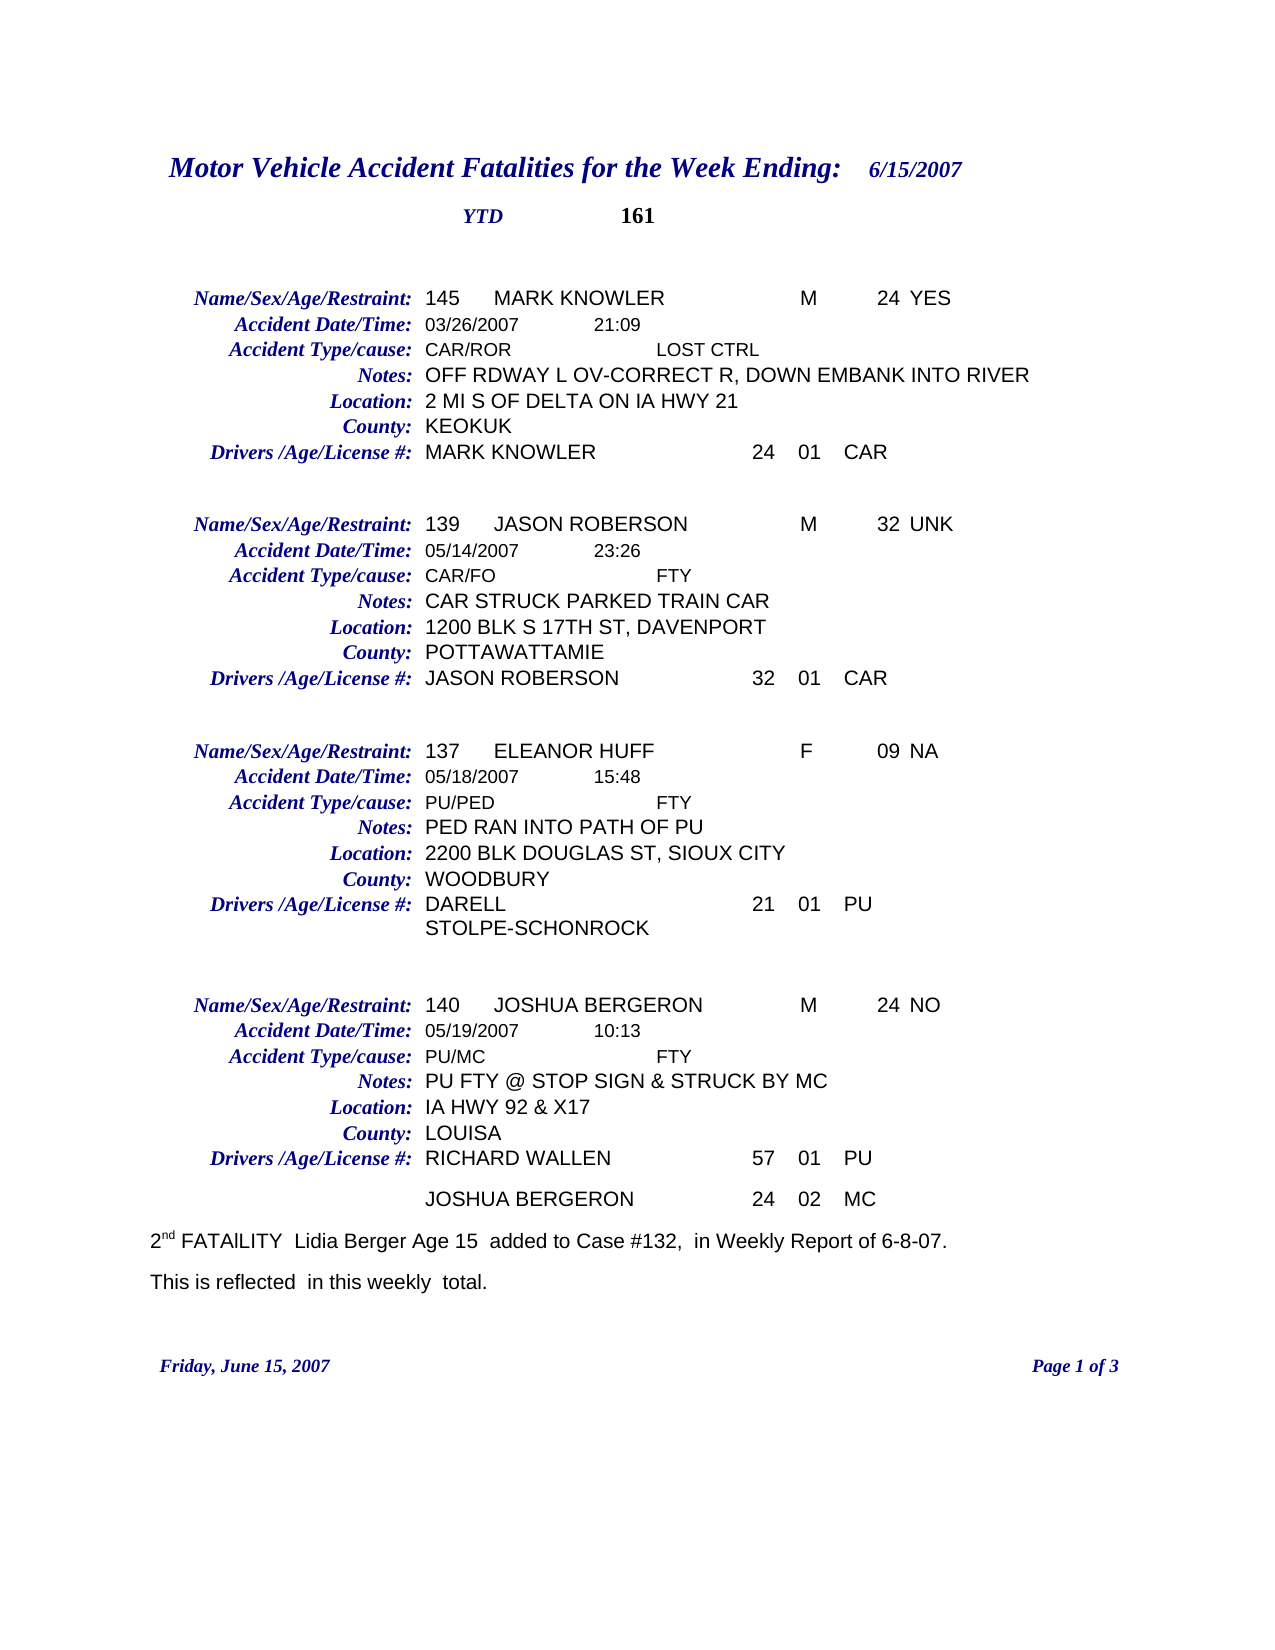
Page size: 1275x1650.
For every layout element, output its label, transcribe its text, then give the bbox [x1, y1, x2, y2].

text County: KEOKUK [150, 414, 1125, 438]
text Drivers /Age/License #: JASON ROBERSON 32 01 CAR [150, 666, 1125, 690]
text Accident Date/Time: 03/26/2007 21:09 [150, 312, 1125, 336]
text Accident Date/Time: 05/19/2007 10:13 [150, 1018, 1125, 1042]
text Location: IA HWY 92 & X17 [150, 1095, 1125, 1119]
text Name/Sex/Age/Restraint: 139 JASON ROBERSON M 32 UNK [150, 512, 1125, 536]
text 2nd FATAlLITY Lidia Berger Age 15 added to Case #132, in Weekly Report of 6-8-07. [150, 1228, 1125, 1252]
text Notes: PED RAN INTO PATH OF PU [150, 815, 1125, 839]
text Accident Date/Time: 05/14/2007 23:26 [150, 538, 1125, 562]
text Name/Sex/Age/Restraint: 140 JOSHUA BERGERON M 24 NO [150, 992, 1125, 1017]
text Notes: OFF RDWAY L OV-CORRECT R, DOWN EMBANK INTO RIVER [150, 363, 1125, 387]
text County: WOODBURY [150, 866, 1125, 891]
text YTD 161 [150, 202, 1125, 228]
text Drivers /Age/License #: RICHARD WALLEN 57 01 PU [150, 1146, 1125, 1170]
text STOLPE-SCHONROCK [150, 916, 1125, 940]
text Name/Sex/Age/Restraint: 145 MARK KNOWLER M 24 YES [150, 286, 1125, 310]
text Accident Type/cause: PU/PED FTY [150, 789, 1125, 814]
text JOSHUA BERGERON 24 02 MC [150, 1187, 1125, 1211]
text Friday, June 15, 2007 Page 1 of 3 [150, 1355, 1125, 1376]
text County: POTTAWATTAMIE [150, 640, 1125, 664]
text Name/Sex/Age/Restraint: 137 ELEANOR HUFF F 09 NA [150, 738, 1125, 763]
text Location: 2200 BLK DOUGLAS ST, SIOUX CITY [150, 841, 1125, 865]
text Accident Type/cause: CAR/FO FTY [150, 563, 1125, 587]
text Notes: CAR STRUCK PARKED TRAIN CAR [150, 589, 1125, 613]
text Motor Vehicle Accident Fatalities for the Week Ending: 6/15/2007 [150, 150, 1125, 183]
text Accident Date/Time: 05/18/2007 15:48 [150, 764, 1125, 788]
text Drivers /Age/License #: MARK KNOWLER 24 01 CAR [150, 440, 1125, 464]
text Location: 1200 BLK S 17TH ST, DAVENPORT [150, 614, 1125, 639]
text This is reflected in this weekly total. [150, 1269, 1125, 1293]
text Notes: PU FTY @ STOP SIGN & STRUCK BY MC [150, 1069, 1125, 1093]
text Location: 2 MI S OF DELTA ON IA HWY 21 [150, 388, 1125, 413]
text Accident Type/cause: CAR/ROR LOST CTRL [150, 337, 1125, 361]
text County: LOUISA [150, 1120, 1125, 1144]
text Drivers /Age/License #: DARELL 21 01 PU [150, 892, 1125, 916]
text Accident Type/cause: PU/MC FTY [150, 1043, 1125, 1068]
